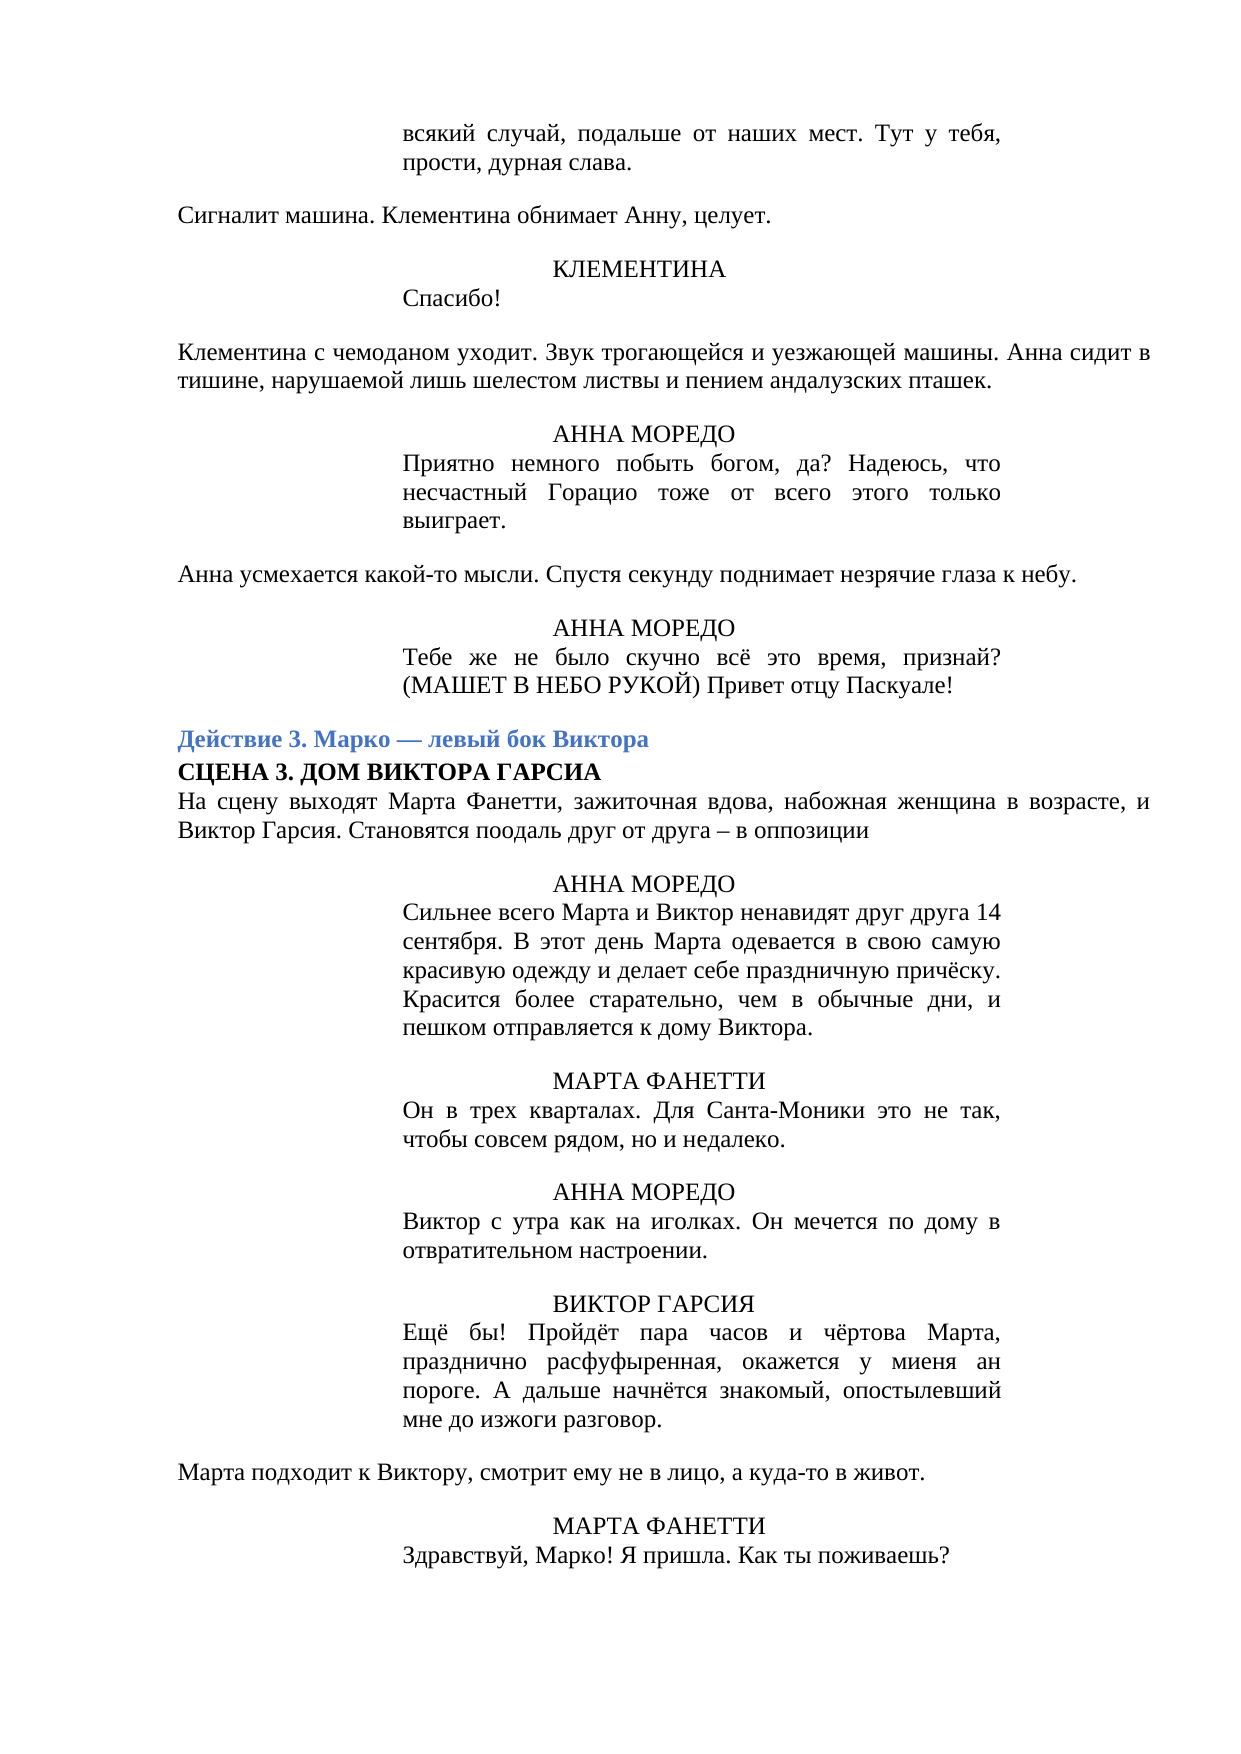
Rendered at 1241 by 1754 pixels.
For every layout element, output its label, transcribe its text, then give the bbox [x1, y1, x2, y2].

text На сцену выходят Марта Фанетти, зажиточная вдова, набожная женщина в возрасте, и Виктор Гарсия. Становятся поодаль друг от друга – в оппозиции [177, 786, 1152, 844]
text виктор гарсия [552, 1289, 1152, 1317]
text Клементина с чемоданом уходит. Звук трогающейся и уезжающей машины. Анна сидит в тишине, нарушаемой лишь шелестом листвы и пением андалузских пташек. [177, 337, 1152, 394]
text Ещё бы! Пройдёт пара часов и чёртова Марта, празднично расфуфыренная, окажется у миеня ан пороге. А дальше начнётся знакомый, опостылевший мне до изжоги разговор. [402, 1317, 1002, 1432]
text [402, 118, 1002, 176]
text Сильнее всего Марта и Виктор ненавидят друг друга 14 сентября. В этот день Марта одевается в свою самую красивую одежду и делает себе праздничную причёску. Красится более старательно, чем в обычные дни, и пешком отправляется к дому Виктора. [402, 897, 1002, 1041]
text Марта подходит к Виктору, смотрит ему не в лицо, а куда-то в живот. [177, 1457, 1152, 1486]
text Сцена 3. Дом виктора гарсиа [177, 757, 1152, 786]
text Анна моредо [552, 419, 1152, 448]
text Он в трех кварталах. Для Санта-Моники это не так, чтобы совсем рядом, но и недалеко. [402, 1095, 1002, 1152]
text Спасибо! [402, 283, 1002, 312]
text Анна усмехается какой-то мысли. Спустя секунду поднимает незрячие глаза к небу. [177, 559, 1152, 588]
text Виктор с утра как на иголках. Он мечется по дому в отвратительном настроении. [402, 1206, 1002, 1264]
text Приятно немного побыть богом, да? Надеюсь, что несчастный Горацио тоже от всего этого только выиграет. [402, 448, 1002, 534]
text Сигналит машина. Клементина обнимает Анну, целует. [177, 201, 1152, 229]
text марта Фанетти [552, 1066, 1152, 1095]
text Здравствуй, Марко! Я пришла. Как ты поживаешь? [402, 1540, 1002, 1569]
text марта Фанетти [552, 1511, 1152, 1540]
text Тебе же не было скучно всё это время, признай? (МАШЕТ В НЕБО РУКОЙ) Привет отцу Паскуале! [402, 642, 1002, 699]
text клементина [552, 254, 1152, 283]
text Анна моредо [552, 613, 1152, 642]
text анна моредо [552, 869, 1152, 897]
subtitle Действие 3. Марко — левый бок Виктора [177, 724, 1152, 753]
text анна моредо [552, 1177, 1152, 1206]
